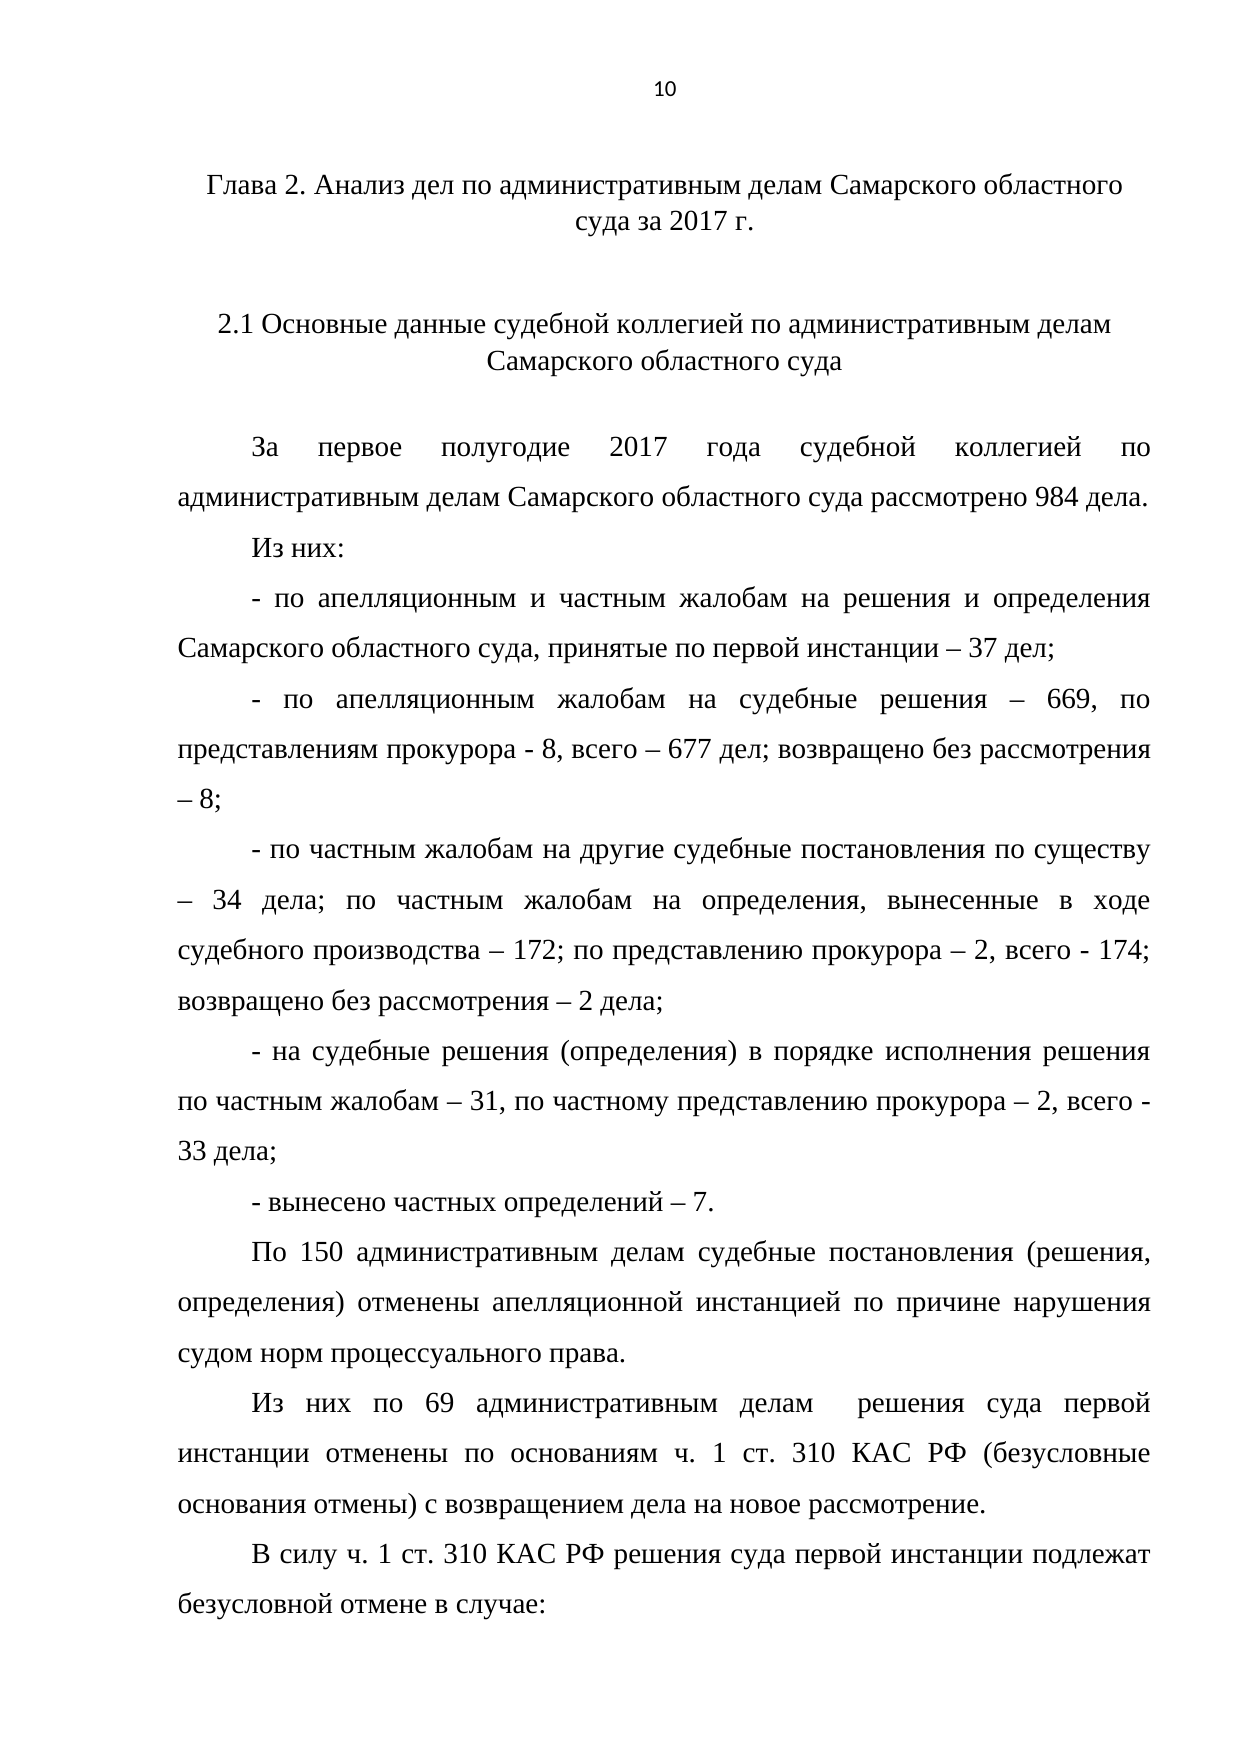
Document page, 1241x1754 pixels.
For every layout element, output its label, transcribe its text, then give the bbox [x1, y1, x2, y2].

text - вынесено частных определений – 7. [177, 1184, 1152, 1217]
text - по апелляционным и частным жалобам на решения и определения Самарского областного суда, принятые по первой инстанции – 37 дел; [177, 580, 1152, 664]
text В силу ч. 1 ст. 310 КАС РФ решения суда первой инстанции подлежат безусловной отмене в случае: [177, 1536, 1152, 1620]
text - по апелляционным жалобам на судебные решения – 669, по представлениям прокурора - 8, всего – 677 дел; возвращено без рассмотрения – 8; [177, 681, 1152, 815]
text По 150 административным делам судебные постановления (решения, определения) отменены апелляционной инстанцией по причине нарушения судом норм процессуального права. [177, 1234, 1152, 1368]
text Из них: [177, 530, 1152, 563]
subtitle 2.1 Основные данные судебной коллегией по административным делам Самарского областного суда [177, 307, 1152, 376]
subtitle Глава 2. Анализ дел по административным делам Самарского областного суда за 2017 г. [177, 167, 1152, 237]
text - по частным жалобам на другие судебные постановления по существу – 34 дела; по частным жалобам на определения, вынесенные в ходе судебного производства – 172; по представлению прокурора – 2, всего - 174; возвращено без рассмотрения – 2 дела; [177, 832, 1152, 1016]
text - на судебные решения (определения) в порядке исполнения решения по частным жалобам – 31, по частному представлению прокурора – 2, всего - 33 дела; [177, 1033, 1152, 1167]
text Из них по 69 административным делам решения суда первой инстанции отменены по основаниям ч. 1 ст. 310 КАС РФ (безусловные основания отмены) с возвращением дела на новое рассмотрение. [177, 1385, 1152, 1519]
text За первое полугодие 2017 года судебной коллегией по административным делам Самарского областного суда рассмотрено 984 дела. [177, 429, 1152, 513]
